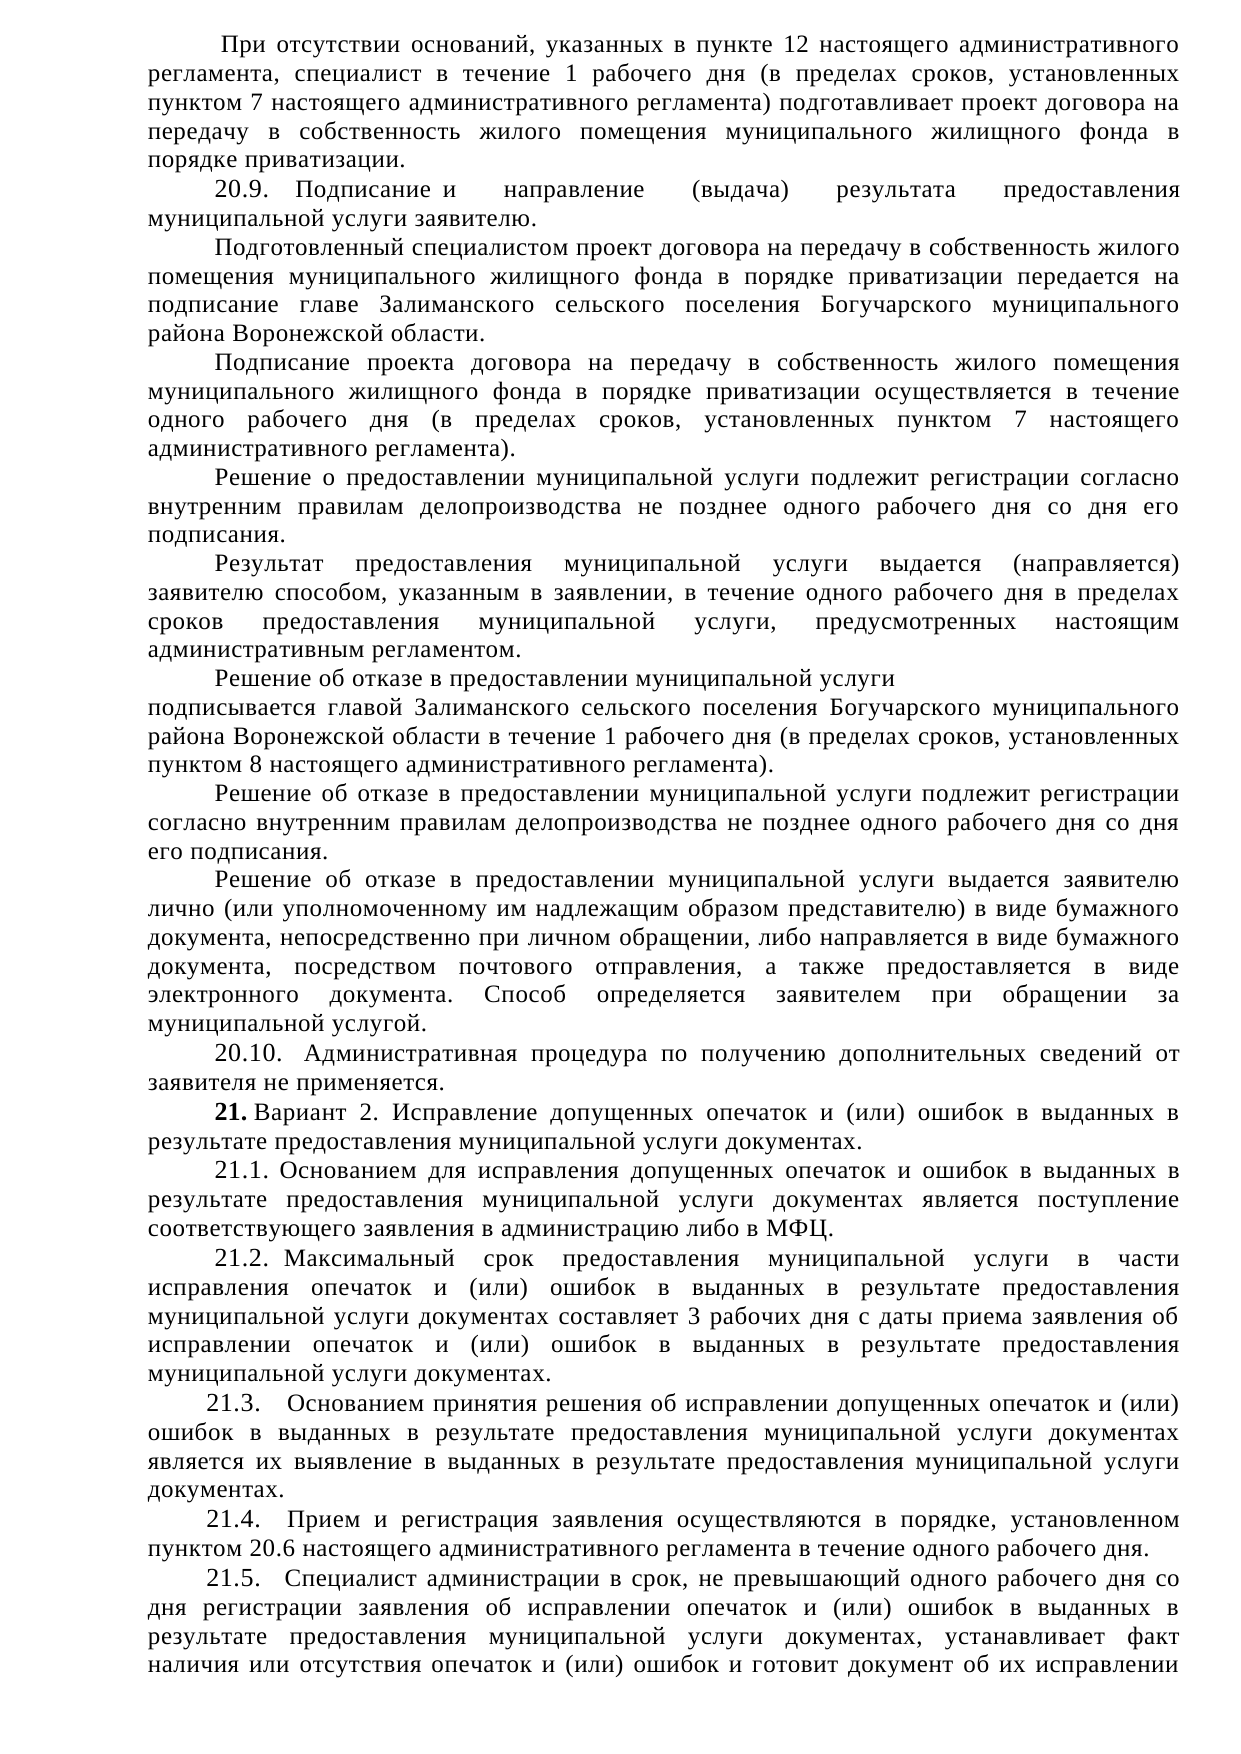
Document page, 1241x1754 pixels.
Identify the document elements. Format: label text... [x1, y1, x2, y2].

list Прием и регистрация заявления осуществляются в порядке, установленном пунктом 20.6 настоящего административного регламента в течение одного рабочего дня. [148, 1503, 1181, 1562]
list Основанием для исправления допущенных опечаток и ошибок в выданных в результате предоставления муниципальной услуги документах является поступление соответствующего заявления в администрацию либо в МФЦ. [148, 1154, 1181, 1242]
list Административная процедура по получению дополнительных сведений от заявителя не применяется. [148, 1037, 1181, 1096]
text Решение об отказе в предоставлении муниципальной услуги [148, 663, 1181, 692]
list Вариант 2. Исправление допущенных опечаток и (или) ошибок в выданных в результате предоставления муниципальной услуги документах. [148, 1096, 1181, 1154]
text Решение об отказе в предоставлении муниципальной услуги подлежит регистрации согласно внутренним правилам делопроизводства не позднее одного рабочего дня со дня его подписания. [148, 778, 1181, 864]
text При отсутствии оснований, указанных в пункте 12 настоящего административного регламента, специалист в течение 1 рабочего дня (в пределах сроков, установленных пунктом 7 настоящего административного регламента) подготавливает проект договора на передачу в собственность жилого помещения муниципального жилищного фонда в порядке приватизации. [148, 29, 1181, 173]
text Решение об отказе в предоставлении муниципальной услуги выдается заявителю лично (или уполномоченному им надлежащим образом представителю) в виде бумажного документа, непосредственно при личном обращении, либо направляется в виде бумажного документа, посредством почтового отправления, а также предоставляется в виде электронного документа. Способ определяется заявителем при обращении за муниципальной услугой. [148, 864, 1181, 1037]
text Результат предоставления муниципальной услуги выдается (направляется) заявителю способом, указанным в заявлении, в течение одного рабочего дня в пределах сроков предоставления муниципальной услуги, предусмотренных настоящим административным регламентом. [148, 548, 1181, 663]
list Основанием принятия решения об исправлении допущенных опечаток и (или) ошибок в выданных в результате предоставления муниципальной услуги документах является их выявление в выданных в результате предоставления муниципальной услуги документах. [148, 1387, 1181, 1503]
text подписывается главой Залиманского сельского поселения Богучарского муниципального района Воронежской области в течение 1 рабочего дня (в пределах сроков, установленных пунктом 8 настоящего административного регламента). [148, 692, 1181, 778]
text Решение о предоставлении муниципальной услуги подлежит регистрации согласно внутренним правилам делопроизводства не позднее одного рабочего дня со дня его подписания. [148, 462, 1181, 548]
list Максимальный срок предоставления муниципальной услуги в части исправления опечаток и (или) ошибок в выданных в результате предоставления муниципальной услуги документах составляет 3 рабочих дня с даты приема заявления об исправлении опечаток и (или) ошибок в выданных в результате предоставления муниципальной услуги документах. [148, 1242, 1181, 1387]
text Подписание проекта договора на передачу в собственность жилого помещения муниципального жилищного фонда в порядке приватизации осуществляется в течение одного рабочего дня (в пределах сроков, установленных пунктом 7 настоящего административного регламента). [148, 347, 1181, 462]
list Подписание и направление (выдача) результата предоставления муниципальной услуги заявителю. [148, 173, 1181, 232]
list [148, 1562, 1181, 1678]
text Подготовленный специалистом проект договора на передачу в собственность жилого помещения муниципального жилищного фонда в порядке приватизации передается на подписание главе Залиманского сельского поселения Богучарского муниципального района Воронежской области. [148, 232, 1181, 347]
